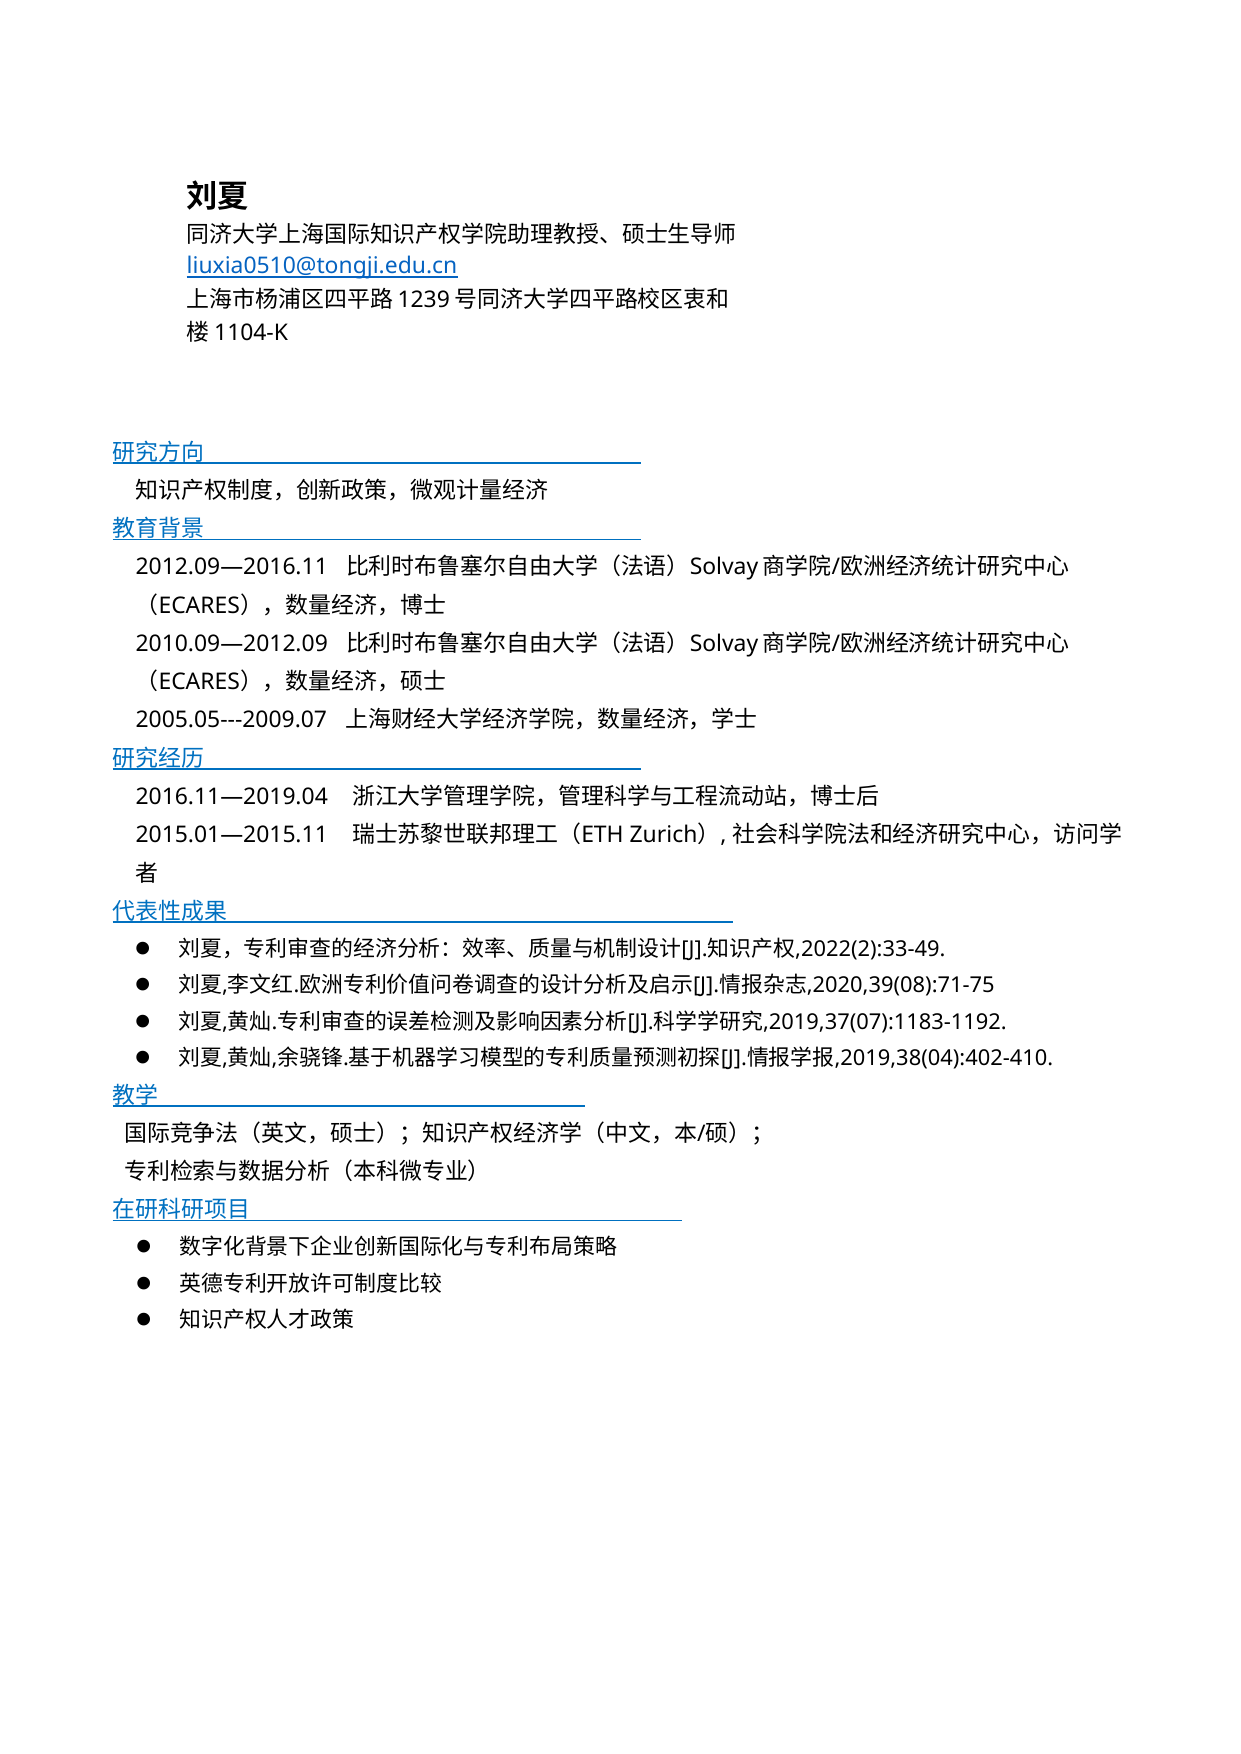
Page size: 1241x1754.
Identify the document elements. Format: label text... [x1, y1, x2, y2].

list 数字化背景下企业创新国际化与专利布局策略 [135, 1229, 1128, 1261]
text 2005.05---2009.07 上海财经大学经济学院，数量经济，学士 [135, 701, 1128, 735]
list 刘夏,黄灿,余骁锋.基于机器学习模型的专利质量预测初探[J].情报学报,2019,38(04):402-410. [134, 1040, 1128, 1072]
text 2012.09—2016.11 比利时布鲁塞尔自由大学（法语）Solvay商学院/欧洲经济统计研究中心（ECARES），数量经济，博士 [135, 548, 1128, 620]
text 知识产权制度，创新政策，微观计量经济 [135, 472, 1128, 505]
list 刘夏,黄灿.专利审查的误差检测及影响因素分析[J].科学学研究,2019,37(07):1183-1192. [134, 1004, 1128, 1035]
text 专利检索与数据分析（本科微专业） [112, 1153, 1128, 1186]
text 研究方向 [112, 434, 1128, 467]
text 教学 [112, 1077, 1128, 1110]
text 国际竞争法（英文，硕士）；知识产权经济学（中文，本/硕）； [112, 1115, 1128, 1148]
text 在研科研项目 [112, 1191, 1128, 1224]
text 代表性成果 [112, 892, 1128, 926]
text 研究经历 [112, 740, 1128, 773]
text 2010.09—2012.09 比利时布鲁塞尔自由大学（法语）Solvay商学院/欧洲经济统计研究中心（ECARES），数量经济，硕士 [135, 625, 1128, 696]
list 英德专利开放许可制度比较 [135, 1266, 1128, 1297]
text 2016.11—2019.04 浙江大学管理学院，管理科学与工程流动站，博士后 [135, 778, 1128, 811]
list 刘夏，专利审查的经济分析：效率、质量与机制设计[J].知识产权,2022(2):33-49. [134, 931, 1128, 962]
text 教育背景 [112, 510, 1128, 543]
text 2015.01—2015.11 瑞士苏黎世联邦理工（ETH Zurich）, 社会科学院法和经济研究中心，访问学者 [135, 816, 1128, 888]
list 刘夏,李文红.欧洲专利价值问卷调查的设计分析及启示[J].情报杂志,2020,39(08):71-75 [134, 967, 1128, 999]
list 知识产权人才政策 [135, 1302, 1128, 1334]
